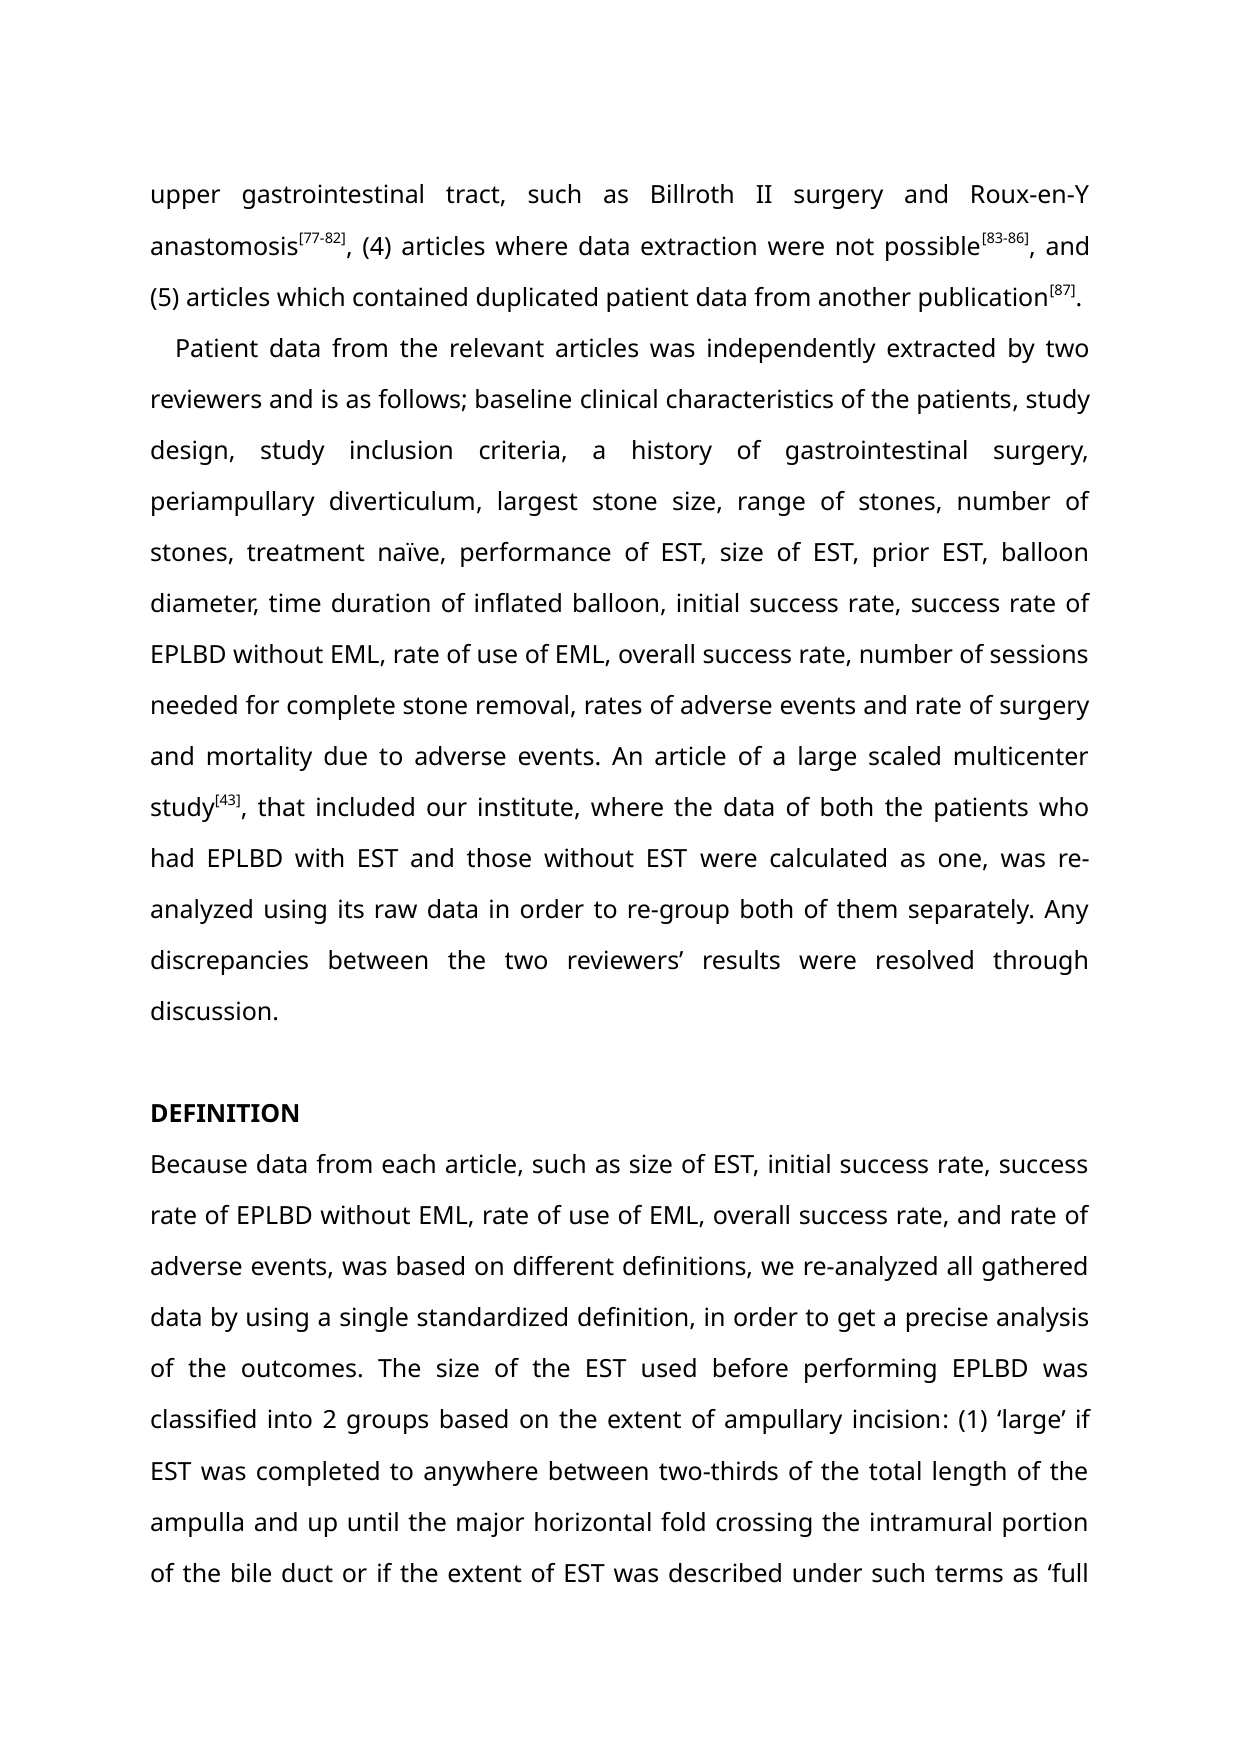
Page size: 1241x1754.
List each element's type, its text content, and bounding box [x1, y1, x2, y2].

text Patient data from the relevant articles was independently extracted by two reviewers and is as follows; baseline clinical characteristics of the patients, study design, study inclusion criteria, a history of gastrointestinal surgery, periampullary diverticulum, largest stone size, range of stones, number of stones, treatment naïve, performance of EST, size of EST, prior EST, balloon diameter, time duration of inflated balloon, initial success rate, success rate of EPLBD without EML, rate of use of EML, overall success rate, number of sessions needed for complete stone removal, rates of adverse events and rate of surgery and mortality due to adverse events. An article of a large scaled multicenter study[43], that included our institute, where the data of both the patients who had EPLBD with EST and those without EST were calculated as one, was re-analyzed using its raw data in order to re-group both of them separately. Any discrepancies between the two reviewers’ results were resolved through discussion. [150, 330, 1090, 1028]
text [150, 177, 1090, 313]
text DEFINITION [150, 1096, 1090, 1130]
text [150, 1147, 1090, 1589]
